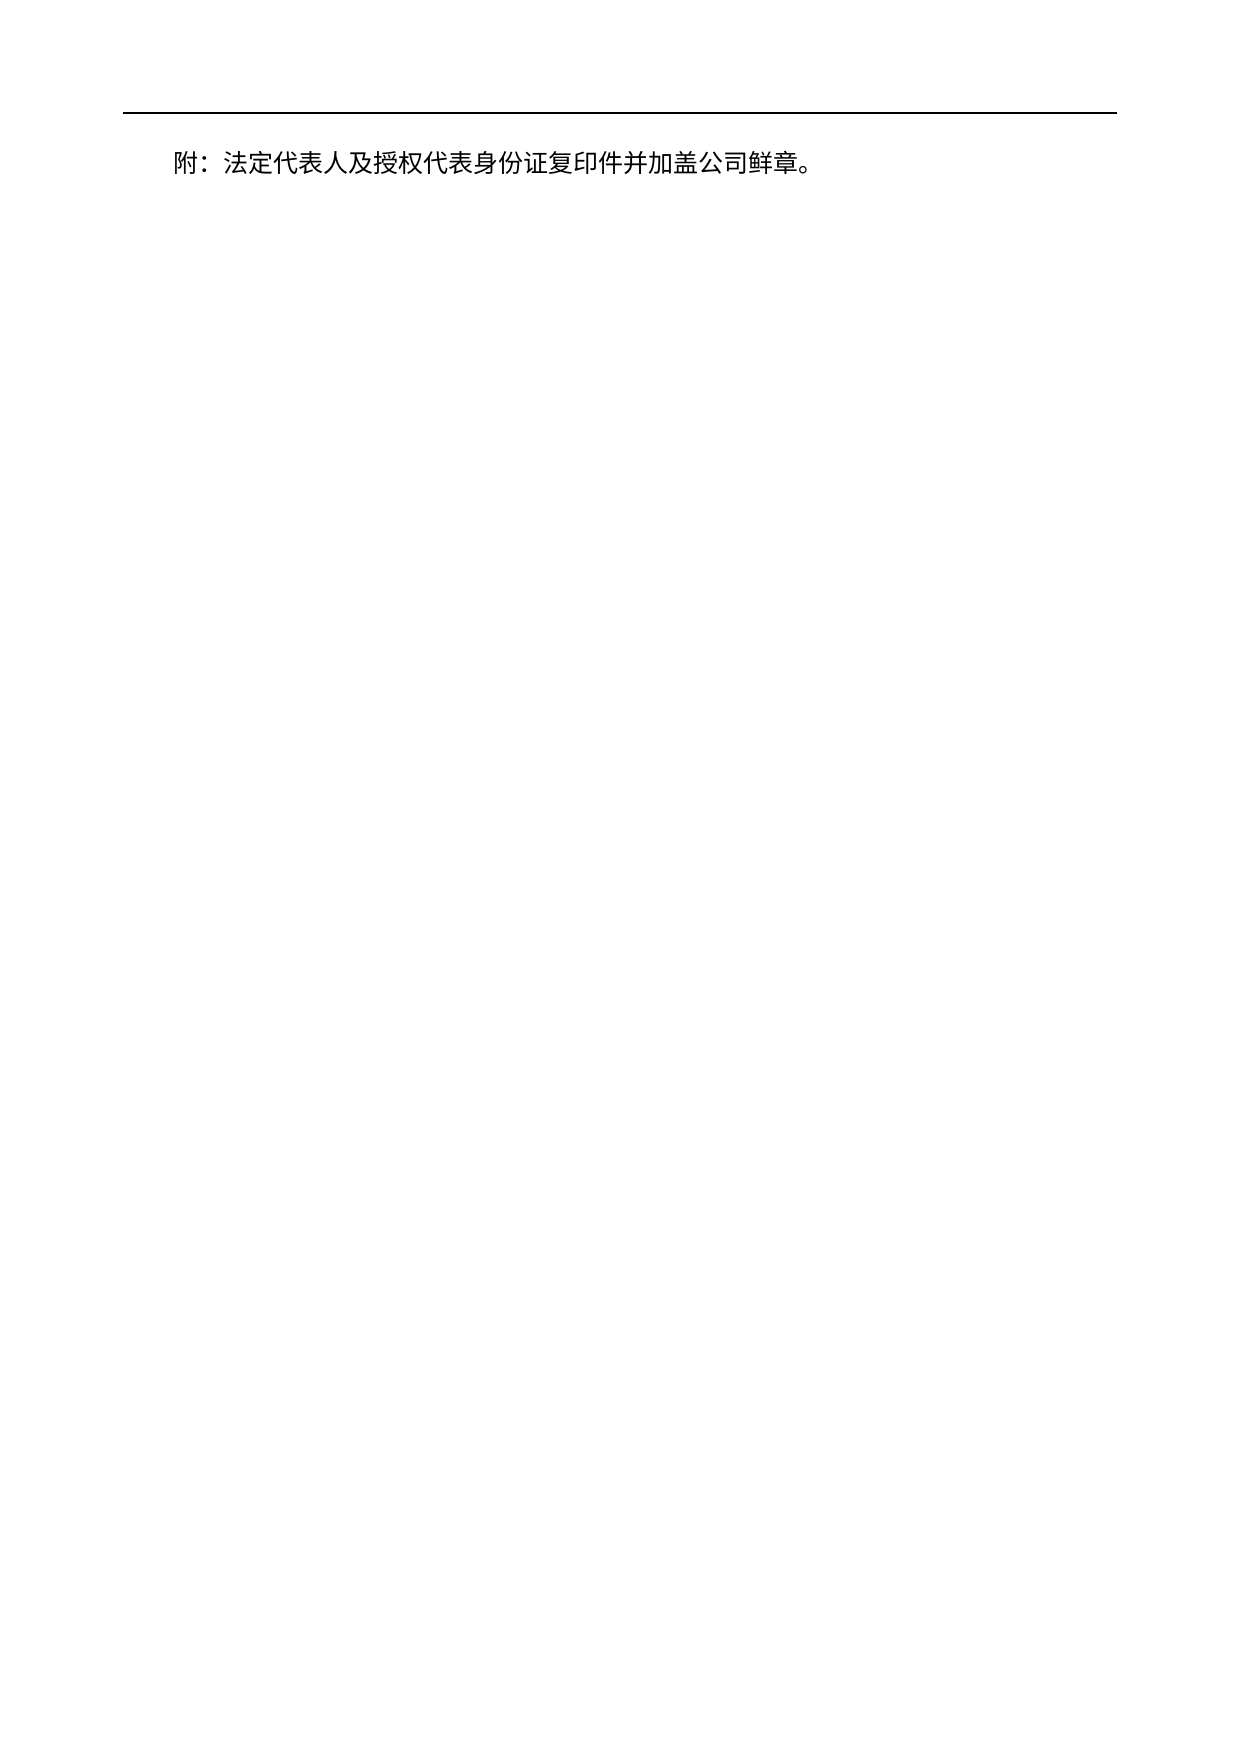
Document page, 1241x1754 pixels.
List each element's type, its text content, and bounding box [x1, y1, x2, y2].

text 附：法定代表人及授权代表身份证复印件并加盖公司鲜章。 [123, 129, 1117, 194]
